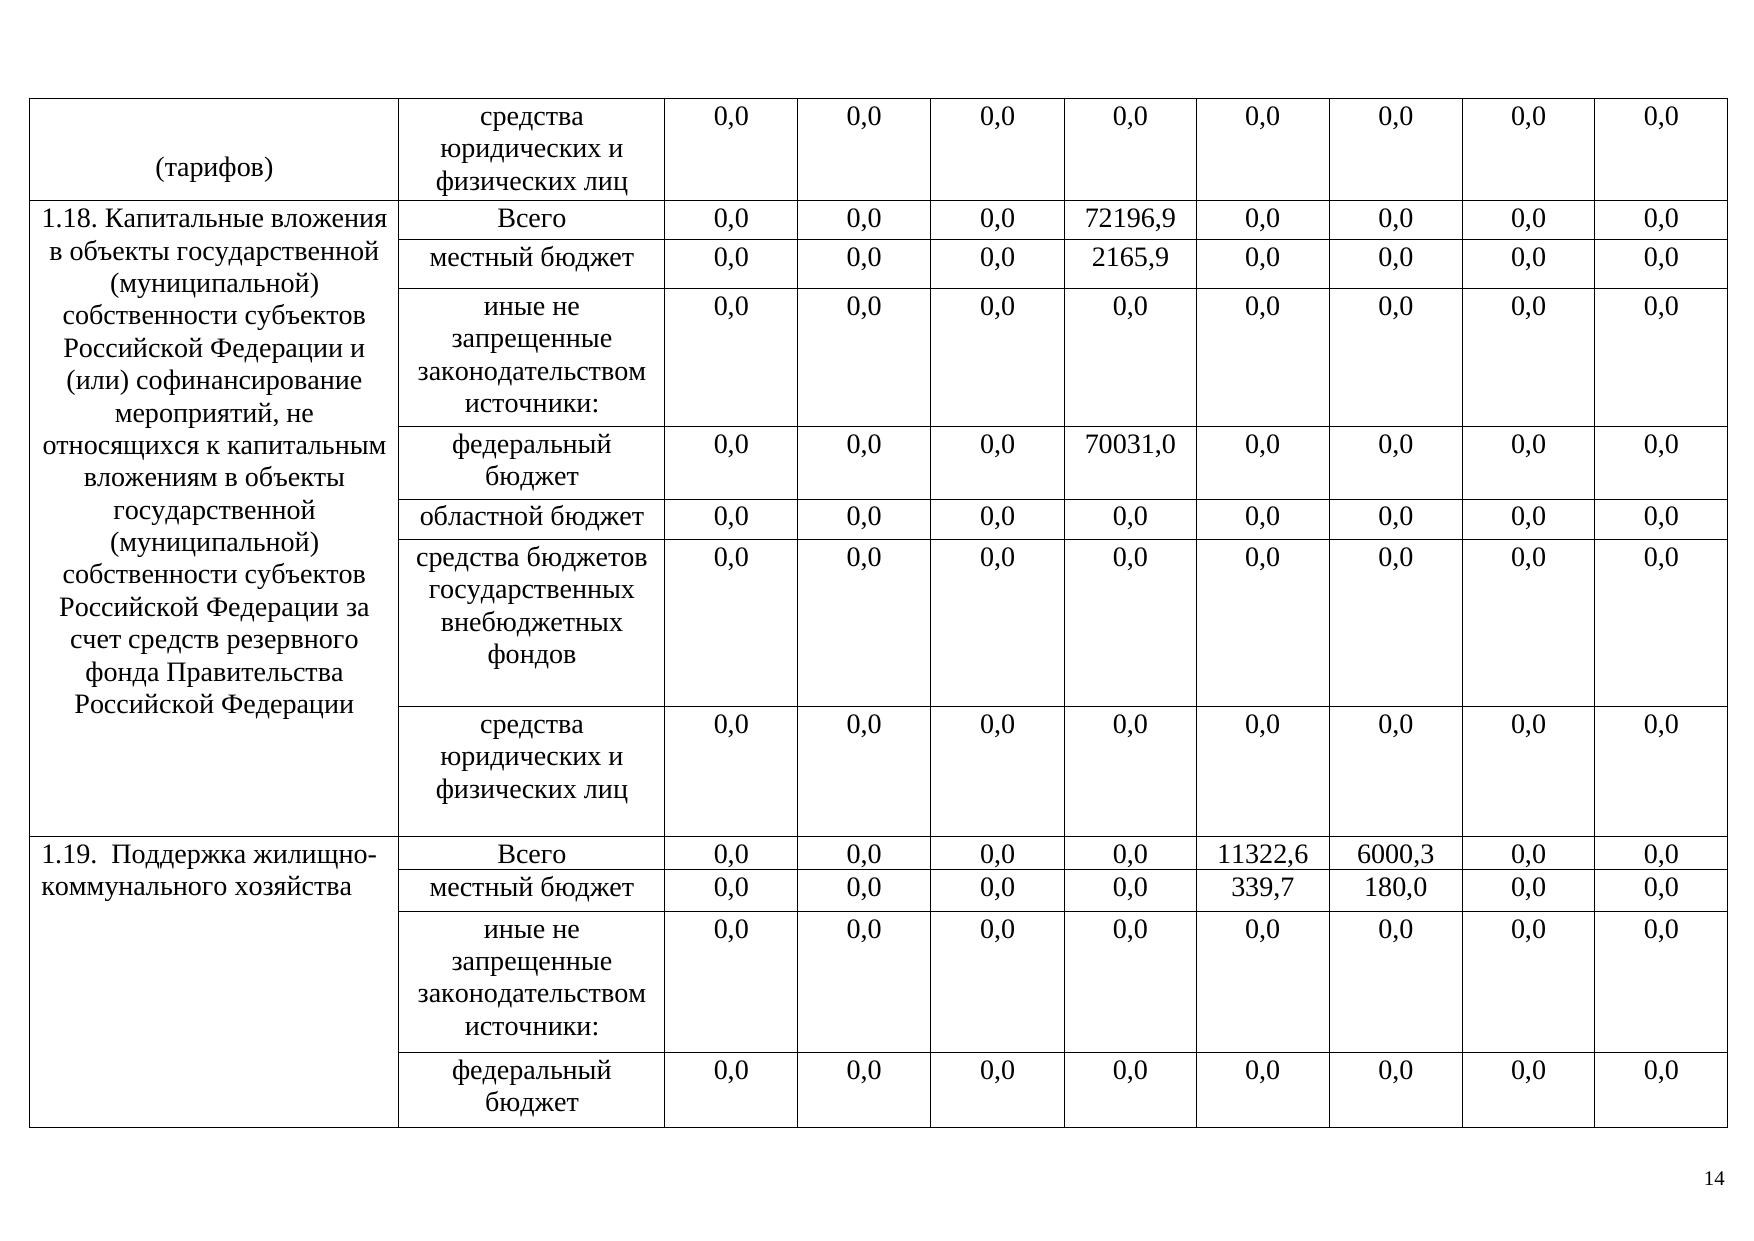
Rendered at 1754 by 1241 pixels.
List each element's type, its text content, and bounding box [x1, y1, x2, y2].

table_cell 0,0 [1065, 289, 1196, 426]
table_cell 1.18. Капитальные вложения в объекты государственной (муниципальной) собственности субъектов Российской Федерации и (или) софинансирование мероприятий, не относящихся к капитальным вложениям в объекты государственной (муниципальной) собственности субъектов Российской Федерации за счет средств резервного фонда Правительства Российской Федерации [30, 201, 398, 836]
table_cell Всего [399, 837, 664, 869]
table_cell 0,0 [1330, 427, 1462, 498]
table_cell 70031,0 [1065, 427, 1196, 498]
table_cell 0,0 [798, 201, 930, 239]
table_cell 0,0 [1595, 912, 1727, 1052]
table_cell 0,0 [1065, 99, 1196, 200]
table_cell 0,0 [1330, 201, 1462, 239]
table_cell 0,0 [1463, 870, 1594, 911]
table_cell 0,0 [798, 427, 930, 498]
table_cell 0,0 [931, 500, 1064, 539]
table_cell 0,0 [1197, 427, 1329, 498]
table_cell 0,0 [931, 837, 1064, 869]
table_cell 0,0 [1330, 240, 1462, 288]
table_cell 0,0 [1463, 540, 1594, 706]
table_cell 0,0 [1197, 99, 1329, 200]
table_cell 0,0 [1065, 500, 1196, 539]
table_cell 0,0 [1330, 912, 1462, 1052]
table_cell 72196,9 [1065, 201, 1196, 239]
table_cell 0,0 [1065, 707, 1196, 836]
table_cell 0,0 [665, 240, 797, 288]
table_cell 0,0 [1595, 1053, 1727, 1127]
table_cell 0,0 [798, 289, 930, 426]
table_cell местный бюджет [399, 240, 664, 288]
table_cell 0,0 [931, 99, 1064, 200]
table_cell 0,0 [798, 870, 930, 911]
table_cell 0,0 [798, 500, 930, 539]
table_cell 339,7 [1197, 870, 1329, 911]
table_cell 0,0 [665, 1053, 797, 1127]
table_cell областной бюджет [399, 500, 664, 539]
table_cell федеральный бюджет [399, 427, 664, 498]
table_cell 0,0 [931, 540, 1064, 706]
table_cell 0,0 [1595, 289, 1727, 426]
table_cell 0,0 [665, 912, 797, 1052]
table_cell 0,0 [1197, 540, 1329, 706]
table_cell 0,0 [1197, 500, 1329, 539]
table_cell 0,0 [1595, 99, 1727, 200]
table_cell 2165,9 [1065, 240, 1196, 288]
table_cell 0,0 [798, 707, 930, 836]
table_cell 0,0 [1197, 240, 1329, 288]
table_cell федеральный бюджет [399, 1053, 664, 1127]
table_cell 180,0 [1330, 870, 1462, 911]
table_cell 0,0 [798, 99, 930, 200]
table_cell средства бюджетов государственных внебюджетных фондов [399, 540, 664, 706]
table_cell иные не запрещенные законодательством источники: [399, 912, 664, 1052]
table_cell 0,0 [665, 870, 797, 911]
table_cell 0,0 [1330, 1053, 1462, 1127]
table_cell 0,0 [1065, 540, 1196, 706]
table_cell 0,0 [1463, 1053, 1594, 1127]
table_cell 0,0 [1330, 289, 1462, 426]
table_cell 0,0 [665, 289, 797, 426]
table_cell 0,0 [1463, 707, 1594, 836]
table_cell 0,0 [665, 99, 797, 200]
table_cell 0,0 [1595, 240, 1727, 288]
table_cell 0,0 [665, 540, 797, 706]
table_cell 0,0 [931, 707, 1064, 836]
table_cell 0,0 [1595, 540, 1727, 706]
table_cell 0,0 [1595, 427, 1727, 498]
table_cell 0,0 [665, 707, 797, 836]
table_cell 0,0 [1330, 500, 1462, 539]
table_cell 0,0 [1463, 912, 1594, 1052]
table_cell 0,0 [1595, 707, 1727, 836]
table_cell 0,0 [1463, 240, 1594, 288]
table_cell 0,0 [1463, 427, 1594, 498]
table_cell 0,0 [665, 427, 797, 498]
table_cell иные не запрещенные законодательством источники: [399, 289, 664, 426]
table_cell 0,0 [1595, 201, 1727, 239]
table_cell 0,0 [1595, 870, 1727, 911]
table_cell 0,0 [798, 240, 930, 288]
table_cell 0,0 [1463, 289, 1594, 426]
table_cell 0,0 [1065, 870, 1196, 911]
table_cell 0,0 [1197, 1053, 1329, 1127]
table_cell 0,0 [665, 201, 797, 239]
table_cell 0,0 [798, 912, 930, 1052]
table_cell 0,0 [1065, 1053, 1196, 1127]
table_cell 0,0 [931, 1053, 1064, 1127]
table_cell 0,0 [1595, 500, 1727, 539]
table_cell 0,0 [1595, 837, 1727, 869]
table_cell 0,0 [931, 289, 1064, 426]
table_cell 0,0 [1330, 707, 1462, 836]
table_cell Всего [399, 201, 664, 239]
table_cell 0,0 [1197, 201, 1329, 239]
table_cell 0,0 [1463, 837, 1594, 869]
table_cell средства юридических и физических лиц [399, 99, 664, 200]
table_cell 1.19. Поддержка жилищно-коммунального хозяйства [30, 837, 398, 1127]
table_cell 0,0 [798, 837, 930, 869]
table_cell 0,0 [1065, 912, 1196, 1052]
table_cell 0,0 [931, 912, 1064, 1052]
table_cell 0,0 [931, 240, 1064, 288]
table_cell средства юридических и физических лиц [399, 707, 664, 836]
table_cell 0,0 [1197, 912, 1329, 1052]
table_cell 0,0 [1197, 289, 1329, 426]
table_cell 0,0 [1330, 540, 1462, 706]
table_cell 0,0 [798, 540, 930, 706]
table_cell 0,0 [1330, 99, 1462, 200]
table_cell 11322,6 [1197, 837, 1329, 869]
table_cell местный бюджет [399, 870, 664, 911]
table_cell 0,0 [1463, 500, 1594, 539]
table_cell 0,0 [798, 1053, 930, 1127]
table_cell 0,0 [665, 500, 797, 539]
table_cell 0,0 [1463, 201, 1594, 239]
table_cell 0,0 [931, 870, 1064, 911]
table_cell 0,0 [931, 427, 1064, 498]
table_cell 0,0 [1065, 837, 1196, 869]
table_cell 0,0 [1197, 707, 1329, 836]
table_cell 0,0 [665, 837, 797, 869]
table_cell 6000,3 [1330, 837, 1462, 869]
table_cell 0,0 [1463, 99, 1594, 200]
table_cell 0,0 [931, 201, 1064, 239]
